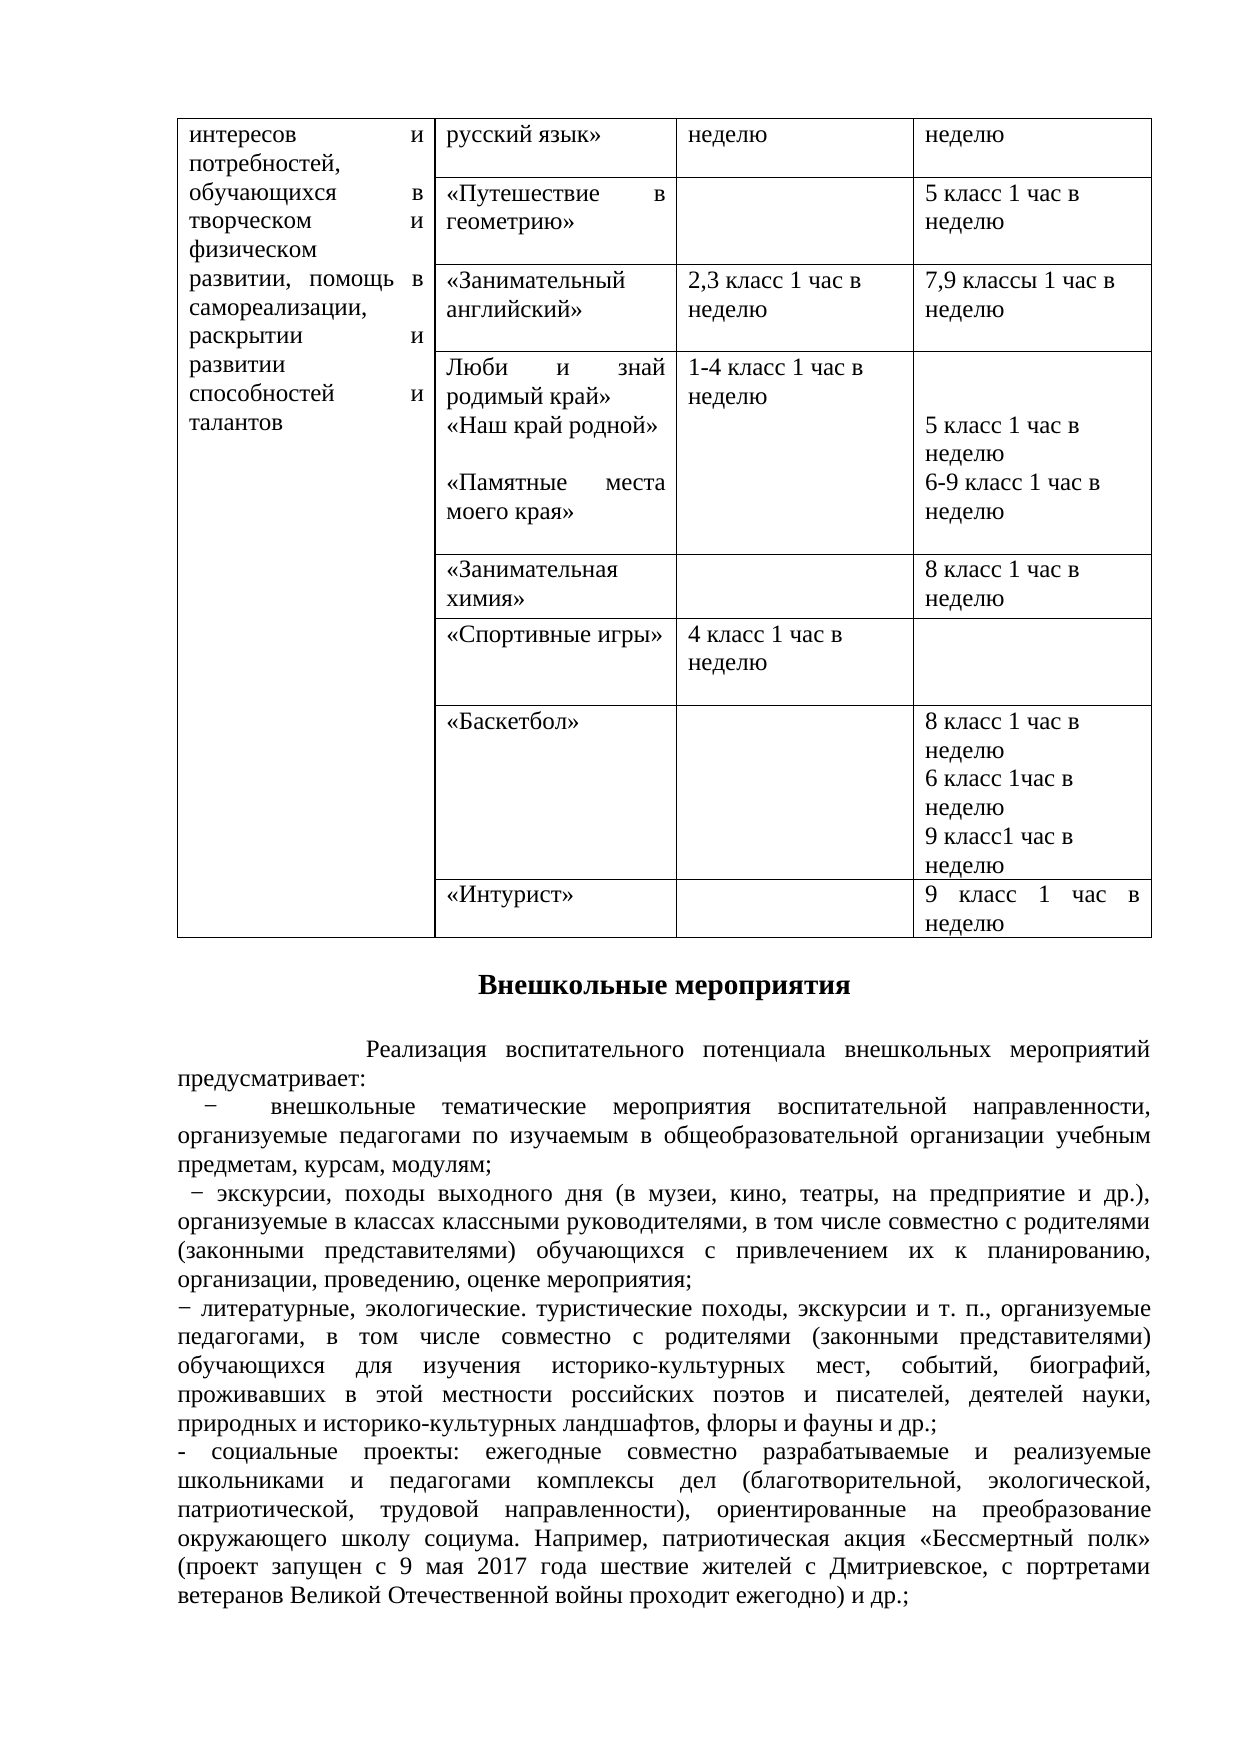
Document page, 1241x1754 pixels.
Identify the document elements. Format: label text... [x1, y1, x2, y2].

table_cell 2,3 класс 1 час в неделю [677, 265, 913, 351]
table_cell «Интурист» [436, 880, 676, 937]
table_cell [677, 555, 913, 618]
table_cell 8 класс 1 час в неделю [914, 555, 1151, 618]
table_cell «Спортивные игры» [436, 619, 676, 705]
text Внешкольные мероприятия [177, 967, 1152, 1000]
table_cell [914, 619, 1151, 705]
text − экскурсии, походы выходного дня (в музеи, кино, театры, на предприятие и др.), организуемые в классах классными руководителями, в том числе совместно с родителями (законными представителями) обучающихся с привлечением их к планированию, организации, проведению, оценке мероприятия; [177, 1178, 1152, 1293]
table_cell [677, 119, 913, 177]
text - социальные проекты: ежегодные совместно разрабатываемые и реализуемые школьниками и педагогами комплексы дел (благотворительной, экологической, патриотической, трудовой направленности), ориентированные на преобразование окружающего школу социума. Например, патриотическая акция «Бессмертный полк» (проект запущен с 9 мая 2017 года шествие жителей с Дмитриевское, с портретами ветеранов Великой Отечественной войны проходит ежегодно) и др.; [177, 1436, 1152, 1609]
table_cell «Занимательный английский» [436, 265, 676, 351]
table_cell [436, 119, 676, 177]
table_cell «Занимательная химия» [436, 555, 676, 618]
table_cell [914, 119, 1151, 177]
table_cell 4 класс 1 час в неделю [677, 619, 913, 705]
table_cell 7,9 классы 1 час в неделю [914, 265, 1151, 351]
table_cell «Баскетбол» [436, 706, 676, 878]
table_cell [677, 706, 913, 878]
table_cell 5 класс 1 час в неделю [914, 178, 1151, 264]
table_cell «Путешествие в геометрию» [436, 178, 676, 264]
table_cell 5 класс 1 час в неделю 6-9 класс 1 час в неделю [914, 352, 1151, 553]
text Реализация воспитательного потенциала внешкольных мероприятий предусматривает: [177, 1034, 1152, 1091]
text − литературные, экологические. туристические походы, экскурсии и т. п., организуемые педагогами, в том числе совместно с родителями (законными представителями) обучающихся для изучения историко-культурных мест, событий, биографий, проживавших в этой местности российских поэтов и писателей, деятелей науки, природных и историко-культурных ландшафтов, флоры и фауны и др.; [177, 1293, 1152, 1436]
table_cell 9 класс 1 час в неделю [914, 880, 1151, 937]
table_cell 8 класс 1 час в неделю 6 класс 1час в неделю 9 класс1 час в неделю [914, 706, 1151, 878]
table_cell [677, 178, 913, 264]
text − внешкольные тематические мероприятия воспитательной направленности, организуемые педагогами по изучаемым в общеобразовательной организации учебным предметам, курсам, модулям; [177, 1091, 1152, 1178]
table_cell Люби и знай родимый край» «Наш край родной» «Памятные места моего края» [436, 352, 676, 553]
table_cell 1-4 класс 1 час в неделю [677, 352, 913, 553]
table_cell [677, 880, 913, 937]
